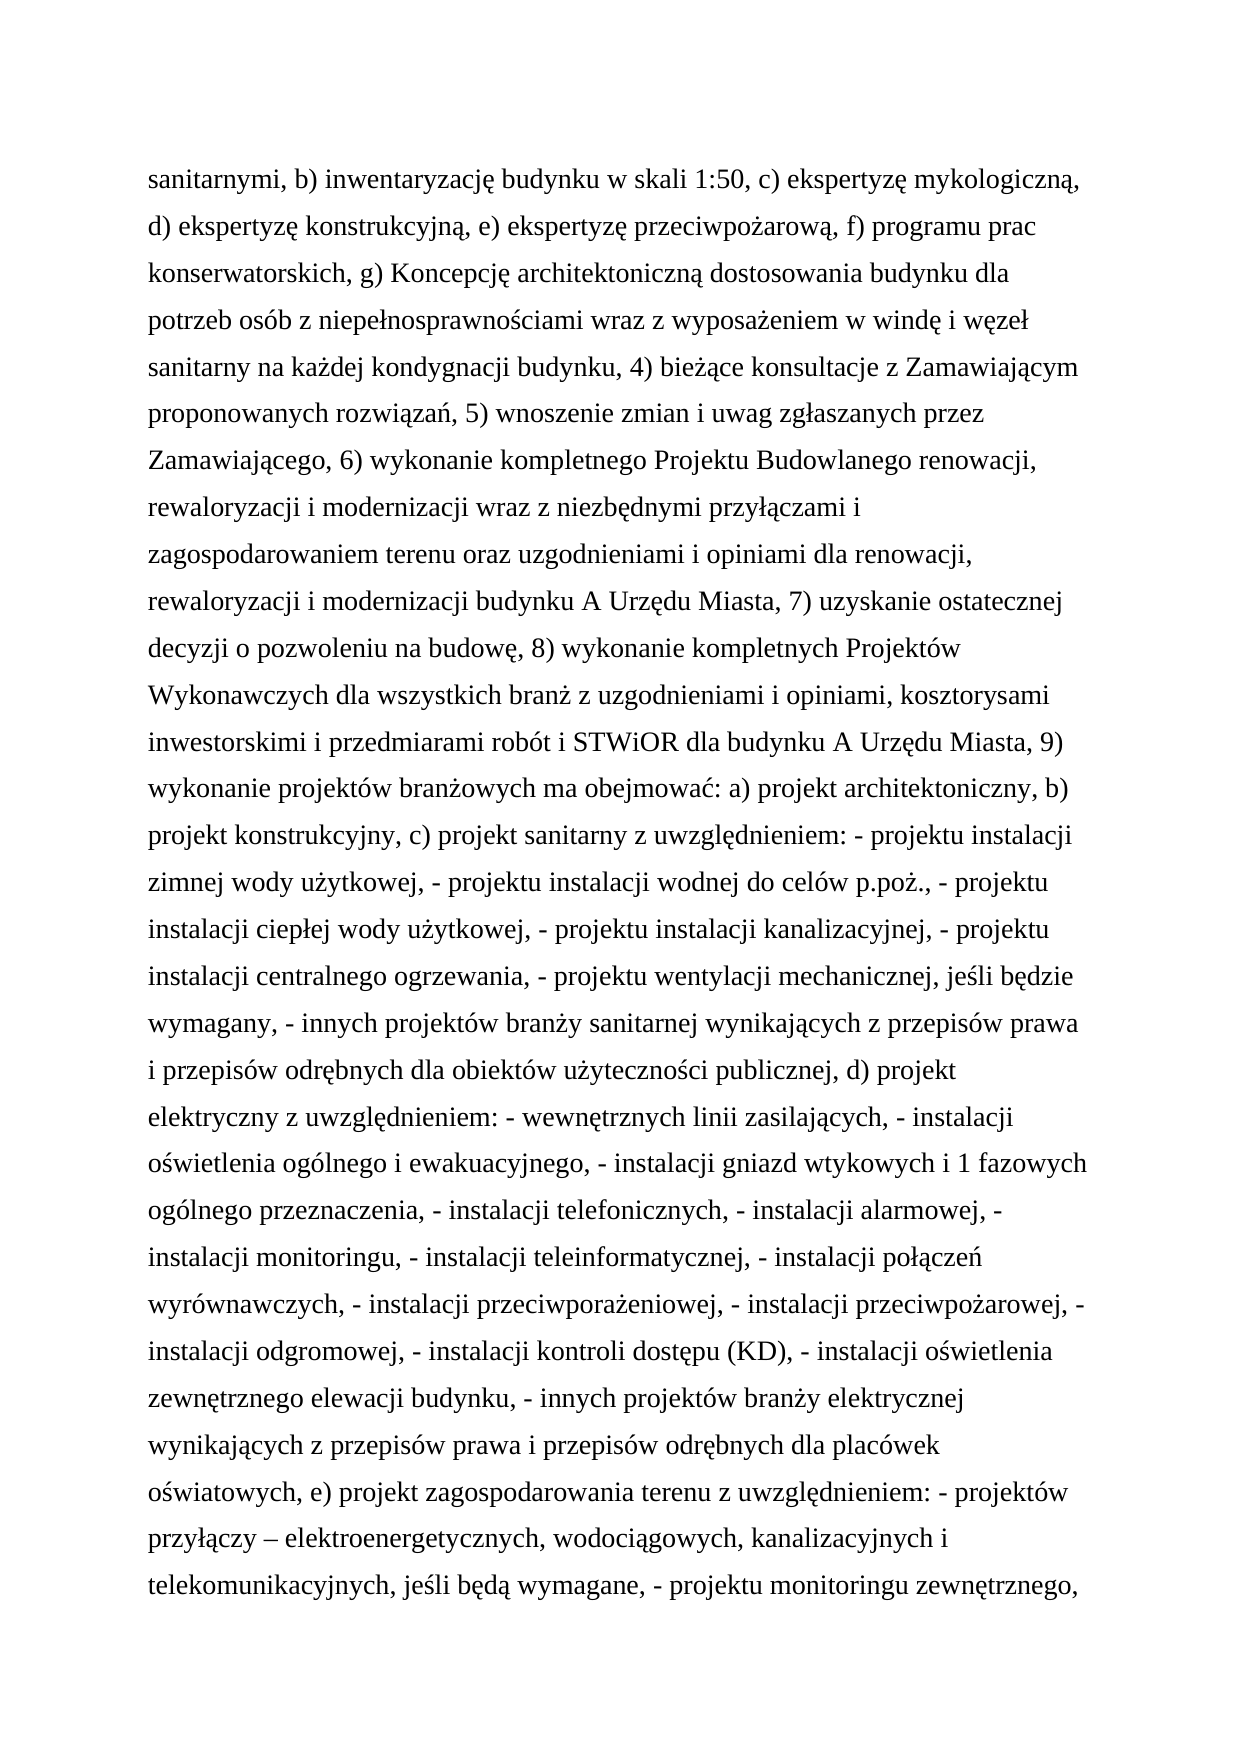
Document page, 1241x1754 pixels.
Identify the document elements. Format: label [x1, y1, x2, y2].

text [148, 148, 1093, 1601]
